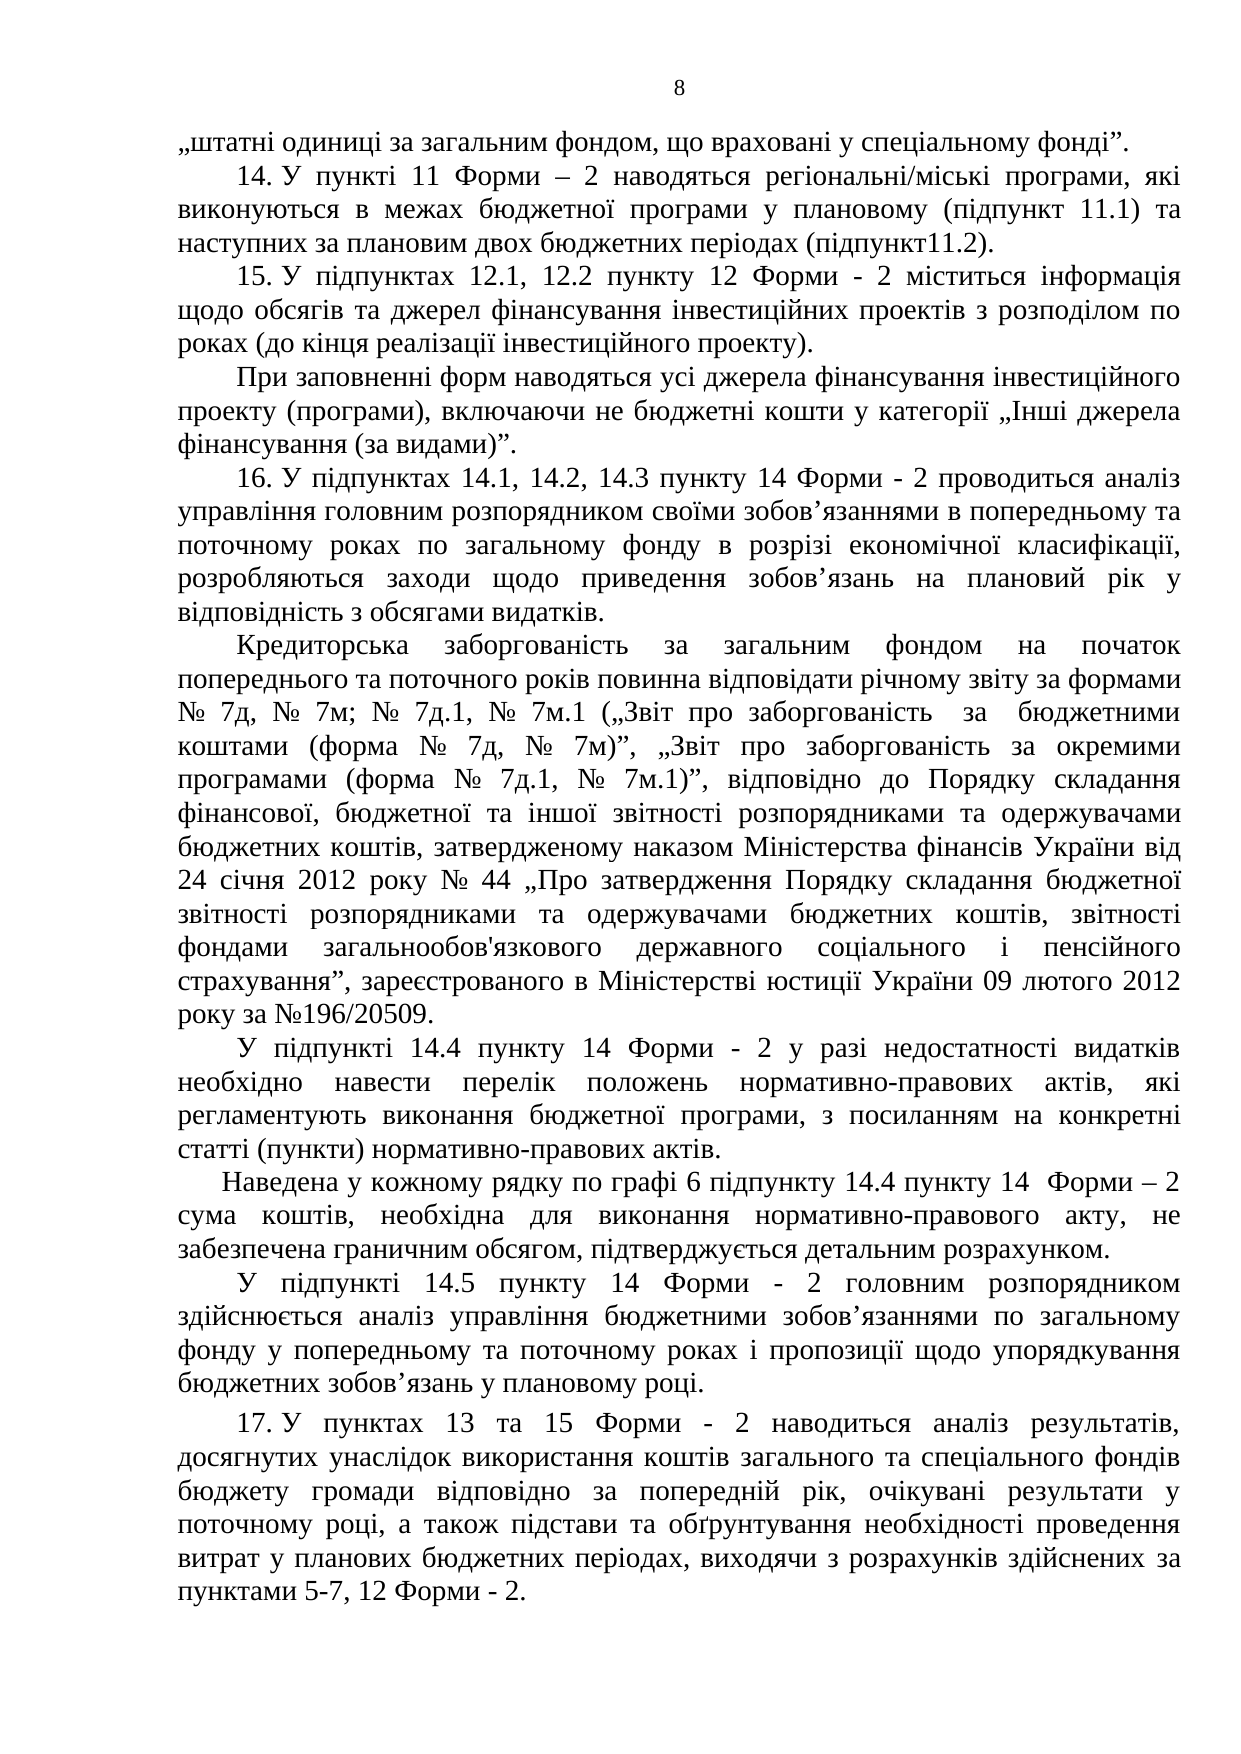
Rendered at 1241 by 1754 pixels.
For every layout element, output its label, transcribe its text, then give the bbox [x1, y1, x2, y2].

list У пунктах 13 та 15 Форми - 2 наводиться аналіз результатів, досягнутих унаслідок використання коштів загального та спеціального фондів бюджету громади відповідно за попередній рік, очікувані результати у поточному році, а також підстави та обґрунтування необхідності проведення витрат у планових бюджетних періодах, виходячи з розрахунків здійснених за пунктами 5-7, 12 Форми - 2. [177, 1406, 1181, 1607]
list У пункті 11 Форми – 2 наводяться регіональні/міські програми, які виконуються в межах бюджетної програми у плановому (підпункт 11.1) та наступних за плановим двох бюджетних періодах (підпункт11.2). [177, 158, 1182, 258]
text Кредиторська заборгованість за загальним фондом на початок попереднього та поточного років повинна відповідати річному звіту за формами № 7д, № 7м; № 7д.1, № 7м.1 („Звіт про заборгованість за бюджетними коштами (форма № 7д, № 7м)”, „Звіт про заборгованість за окремими програмами (форма № 7д.1, № 7м.1)”, відповідно до Порядку складання фінансової, бюджетної та іншої звітності розпорядниками та одержувачами бюджетних коштів, затвердженому наказом Міністерства фінансів України від 24 січня 2012 року № 44 „Про затвердження Порядку складання бюджетної звітності розпорядниками та одержувачами бюджетних коштів, звітності фондами загальнообов'язкового державного соціального і пенсійного страхування”, зареєстрованого в Міністерстві юстиції України 09 лютого 2012 року за №196/20509. [177, 963, 1182, 1030]
text У підпункті 14.4 пункту 14 Форми - 2 у разі недостатності видатків необхідно навести перелік положень нормативно-правових актів, які регламентують виконання бюджетної програми, з посиланням на конкретні статті (пункти) нормативно-правових актів. [177, 1030, 1182, 1164]
text Кредиторська заборгованість за загальним фондом на початок попереднього та поточного років повинна відповідати річному звіту за формами № 7д, № 7м; № 7д.1, № 7м.1 („Звіт про заборгованість за бюджетними коштами (форма № 7д, № 7м)”, „Звіт про заборгованість за окремими програмами (форма № 7д.1, № 7м.1)”, відповідно до Порядку складання фінансової, бюджетної та іншої звітності розпорядниками та одержувачами бюджетних коштів, затвердженому наказом Міністерства фінансів України від 24 січня 2012 року № 44 „Про затвердження Порядку складання бюджетної звітності розпорядниками та одержувачами бюджетних коштів, звітності фондами загальнообов'язкового державного соціального і пенсійного страхування”, зареєстрованого в Міністерстві юстиції України 09 лютого 2012 року за №196/20509. [177, 627, 1182, 896]
list У підпунктах 12.1, 12.2 пункту 12 Форми - 2 міститься інформація щодо обсягів та джерел фінансування інвестиційних проектів з розподілом по роках (до кінця реалізації інвестиційного проекту). [177, 258, 1182, 359]
list У підпунктах 14.1, 14.2, 14.3 пункту 14 Форми - 2 проводиться аналіз управління головним розпорядником своїми зобов’язаннями в попередньому та поточному роках по загальному фонду в розрізі економічної класифікації, розробляються заходи щодо приведення зобов’язань на плановий рік у відповідність з обсягами видатків. [177, 460, 1182, 627]
text Наведена у кожному рядку по графі 6 підпункту 14.4 пункту 14 Форми – 2 сума коштів, необхідна для виконання нормативно-правового акту, не забезпечена граничним обсягом, підтверджується детальним розрахунком. [177, 1164, 1182, 1265]
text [177, 124, 1182, 158]
text У підпункті 14.5 пункту 14 Форми - 2 головним розпорядником здійснюється аналіз управління бюджетними зобов’язаннями по загальному фонду у попередньому та поточному роках і пропозиції щодо упорядкування бюджетних зобов’язань у плановому році. [177, 1265, 1181, 1399]
text При заповненні форм наводяться усі джерела фінансування інвестиційного проекту (програми), включаючи не бюджетні кошти у категорії „Інші джерела фінансування (за видами)”. [177, 359, 1182, 460]
